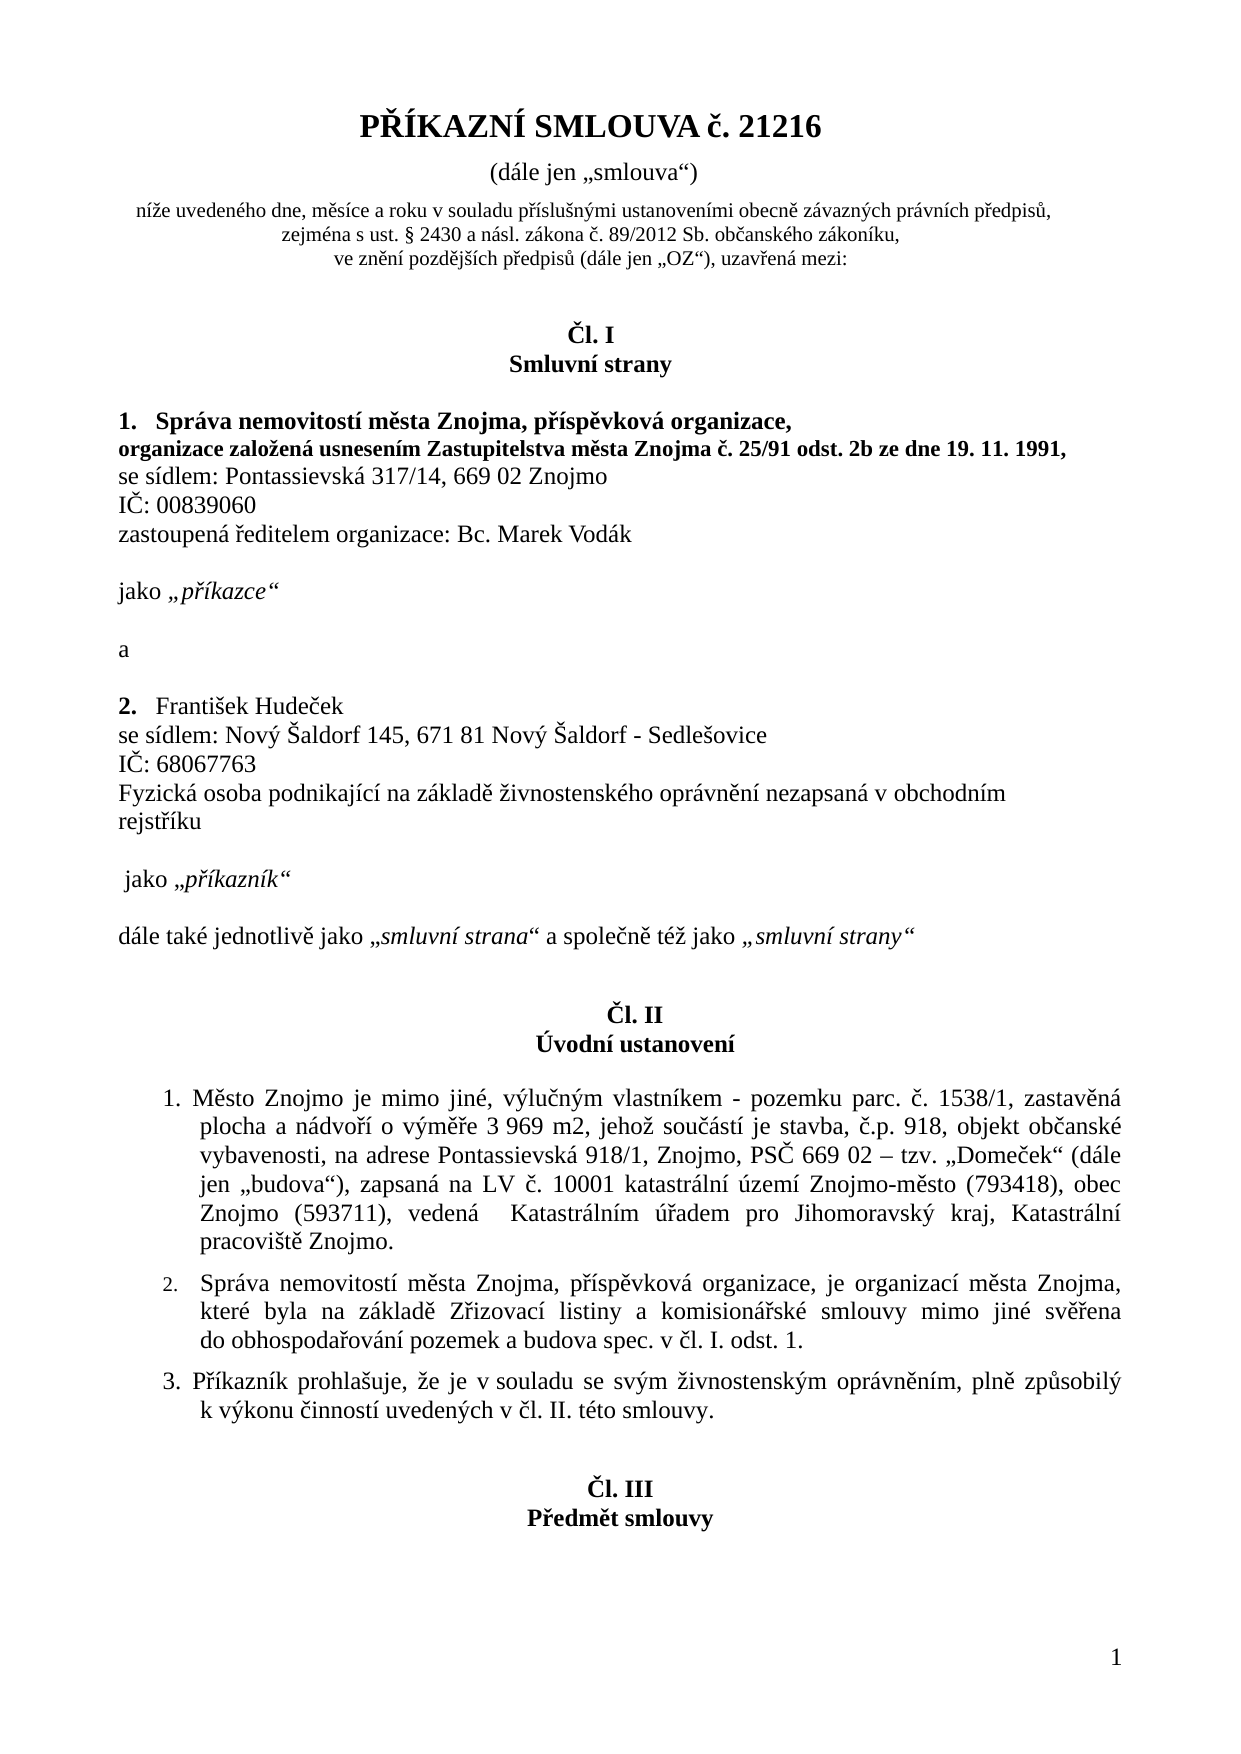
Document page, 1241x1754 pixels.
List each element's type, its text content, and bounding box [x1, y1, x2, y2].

text dále také jednotlivě jako „smluvní strana“ a společně též jako „smluvní strany“ [118, 921, 1122, 950]
text Předmět smlouvy [118, 1503, 1122, 1531]
text níže uvedeného dne, měsíce a roku v souladu příslušnými ustanoveními obecně závazných právních předpisů, zejména s ust. § 2430 a násl. zákona č. 89/2012 Sb. občanského zákoníku, ve znění pozdějších předpisů (dále jen „OZ“), uzavřená mezi: [118, 198, 1063, 270]
list František Hudeček [118, 691, 1063, 720]
text (dále jen „smlouva“) [118, 157, 1063, 185]
text a [118, 634, 1063, 663]
text jako „příkazník“ [118, 864, 1063, 893]
text Smluvní strany [118, 349, 1063, 377]
list Město Znojmo je mimo jiné, výlučným vlastníkem - pozemku parc. č. 1538/1, zastavěná plocha a nádvoří o výměře 3 969 m2, jehož součástí je stavba, č.p. 918, objekt občanské vybavenosti, na adrese Pontassievská 918/1, Znojmo, PSČ 669 02 – tzv. „Domeček“ (dále jen „budova“), zapsaná na LV č. 10001 katastrální území Znojmo-město (793418), obec Znojmo (593711), vedená Katastrálním úřadem pro Jihomoravský kraj, Katastrální pracoviště Znojmo. [162, 1083, 1122, 1255]
text se sídlem: Pontassievská 317/14, 669 02 Znojmo [118, 461, 1122, 490]
list Správa nemovitostí města Znojma, příspěvková organizace, je organizací města Znojma, které byla na základě Zřizovací listiny a komisionářské smlouvy mimo jiné svěřena do obhospodařování pozemek a budova spec. v čl. I. odst. 1. [162, 1268, 1122, 1354]
text Fyzická osoba podnikající na základě živnostenského oprávnění nezapsaná v obchodním rejstříku [118, 778, 1063, 835]
text jako „příkazce“ [118, 576, 1063, 605]
text zastoupená ředitelem organizace: Bc. Marek Vodák [118, 519, 1122, 548]
text PŘÍKAZNÍ SMLOUVA č. 21216 [118, 106, 1063, 145]
text Čl. II [118, 1000, 1122, 1029]
text Čl. I [118, 320, 1063, 349]
list Správa nemovitostí města Znojma, příspěvková organizace, [118, 406, 1122, 435]
text organizace založená usnesením Zastupitelstva města Znojma č. 25/91 odst. 2b ze dne 19. 11. 1991, [118, 435, 1122, 461]
text Úvodní ustanovení [118, 1029, 1122, 1058]
text IČ: 00839060 [118, 490, 1122, 519]
text Čl. III [118, 1474, 1122, 1503]
list Příkazník prohlašuje, že je v souladu se svým živnostenským oprávněním, plně způsobilý k výkonu činností uvedených v čl. II. této smlouvy. [162, 1366, 1122, 1424]
text se sídlem: Nový Šaldorf 145, 671 81 Nový Šaldorf - Sedlešovice [118, 720, 1063, 749]
text IČ: 68067763 [118, 749, 1063, 778]
